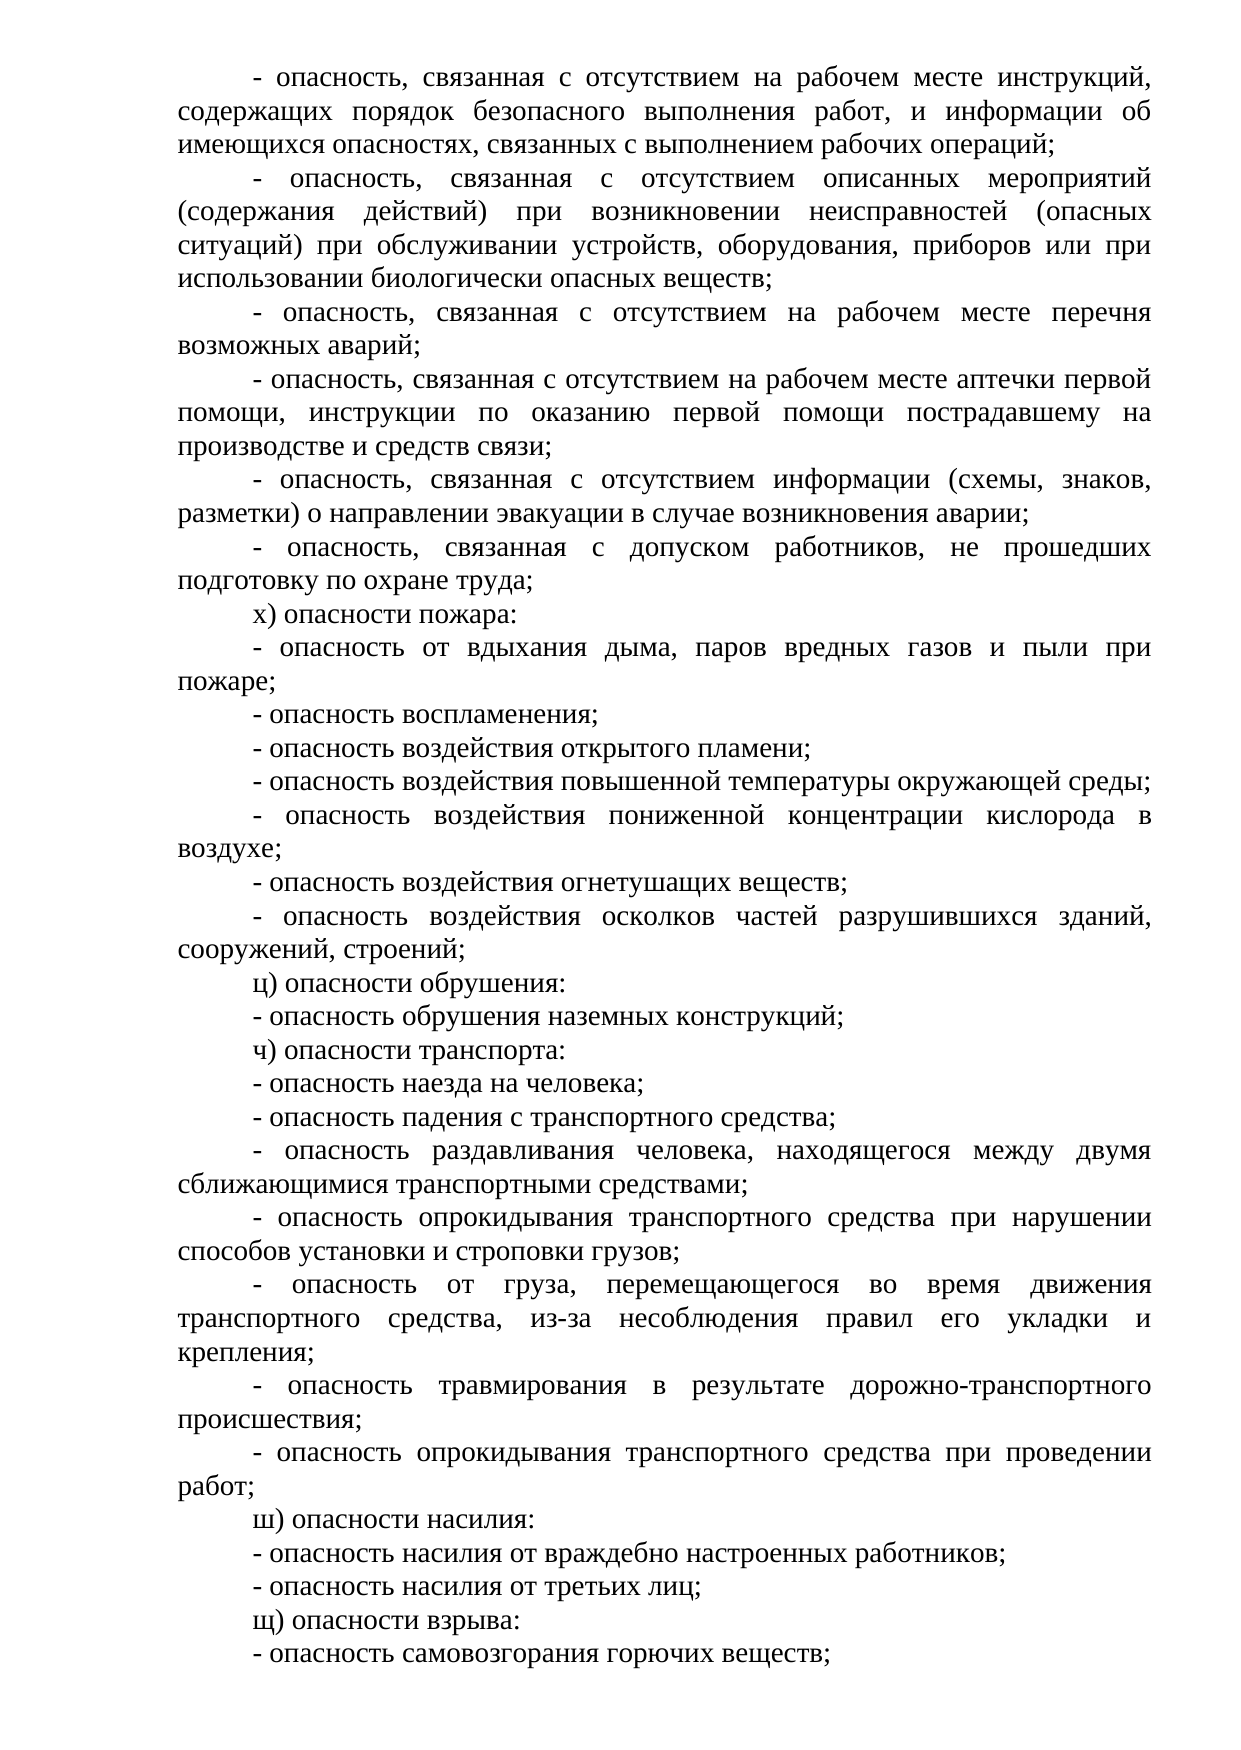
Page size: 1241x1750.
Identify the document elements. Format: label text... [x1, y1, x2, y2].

text - опасность, связанная с допуском работников, не прошедших подготовку по охране труда; [177, 529, 1152, 596]
text - опасность от груза, перемещающегося во время движения транспортного средства, из-за несоблюдения правил его укладки и крепления; [177, 1267, 1152, 1367]
text - опасность, связанная с отсутствием на рабочем месте перечня возможных аварий; [177, 294, 1152, 361]
text - опасность насилия от враждебно настроенных работников; [177, 1535, 1152, 1568]
text щ) опасности взрыва: [177, 1602, 1152, 1636]
text - опасность, связанная с отсутствием информации (схемы, знаков, разметки) о направлении эвакуации в случае возникновения аварии; [177, 462, 1152, 529]
text х) опасности пожара: [177, 596, 1152, 629]
text - опасность опрокидывания транспортного средства при проведении работ; [177, 1434, 1152, 1501]
text - опасность воспламенения; [177, 696, 1152, 730]
text - опасность воздействия повышенной температуры окружающей среды; [177, 763, 1152, 797]
text ц) опасности обрушения: [177, 965, 1152, 998]
text - опасность, связанная с отсутствием на рабочем месте инструкций, содержащих порядок безопасного выполнения работ, и информации об имеющихся опасностях, связанных с выполнением рабочих операций; [177, 59, 1152, 160]
text - опасность воздействия пониженной концентрации кислорода в воздухе; [177, 797, 1152, 864]
text - опасность воздействия открытого пламени; [177, 730, 1152, 763]
text - опасность от вдыхания дыма, паров вредных газов и пыли при пожаре; [177, 629, 1152, 696]
text - опасность опрокидывания транспортного средства при нарушении способов установки и строповки грузов; [177, 1199, 1152, 1267]
text - опасность обрушения наземных конструкций; [177, 998, 1152, 1032]
text - опасность воздействия огнетушащих веществ; [177, 864, 1152, 898]
text - опасность насилия от третьих лиц; [177, 1568, 1152, 1602]
text - опасность травмирования в результате дорожно-транспортного происшествия; [177, 1367, 1152, 1434]
text - опасность падения с транспортного средства; [177, 1099, 1152, 1132]
text - опасность, связанная с отсутствием описанных мероприятий (содержания действий) при возникновении неисправностей (опасных ситуаций) при обслуживании устройств, оборудования, приборов или при использовании биологически опасных веществ; [177, 160, 1152, 294]
text - опасность раздавливания человека, находящегося между двумя сближающимися транспортными средствами; [177, 1132, 1152, 1199]
text - опасность, связанная с отсутствием на рабочем месте аптечки первой помощи, инструкции по оказанию первой помощи пострадавшему на производстве и средств связи; [177, 361, 1152, 462]
text - опасность наезда на человека; [177, 1065, 1152, 1099]
text - опасность самовозгорания горючих веществ; [177, 1636, 1152, 1669]
text ш) опасности насилия: [177, 1501, 1152, 1535]
text - опасность воздействия осколков частей разрушившихся зданий, сооружений, строений; [177, 898, 1152, 965]
text ч) опасности транспорта: [177, 1032, 1152, 1065]
